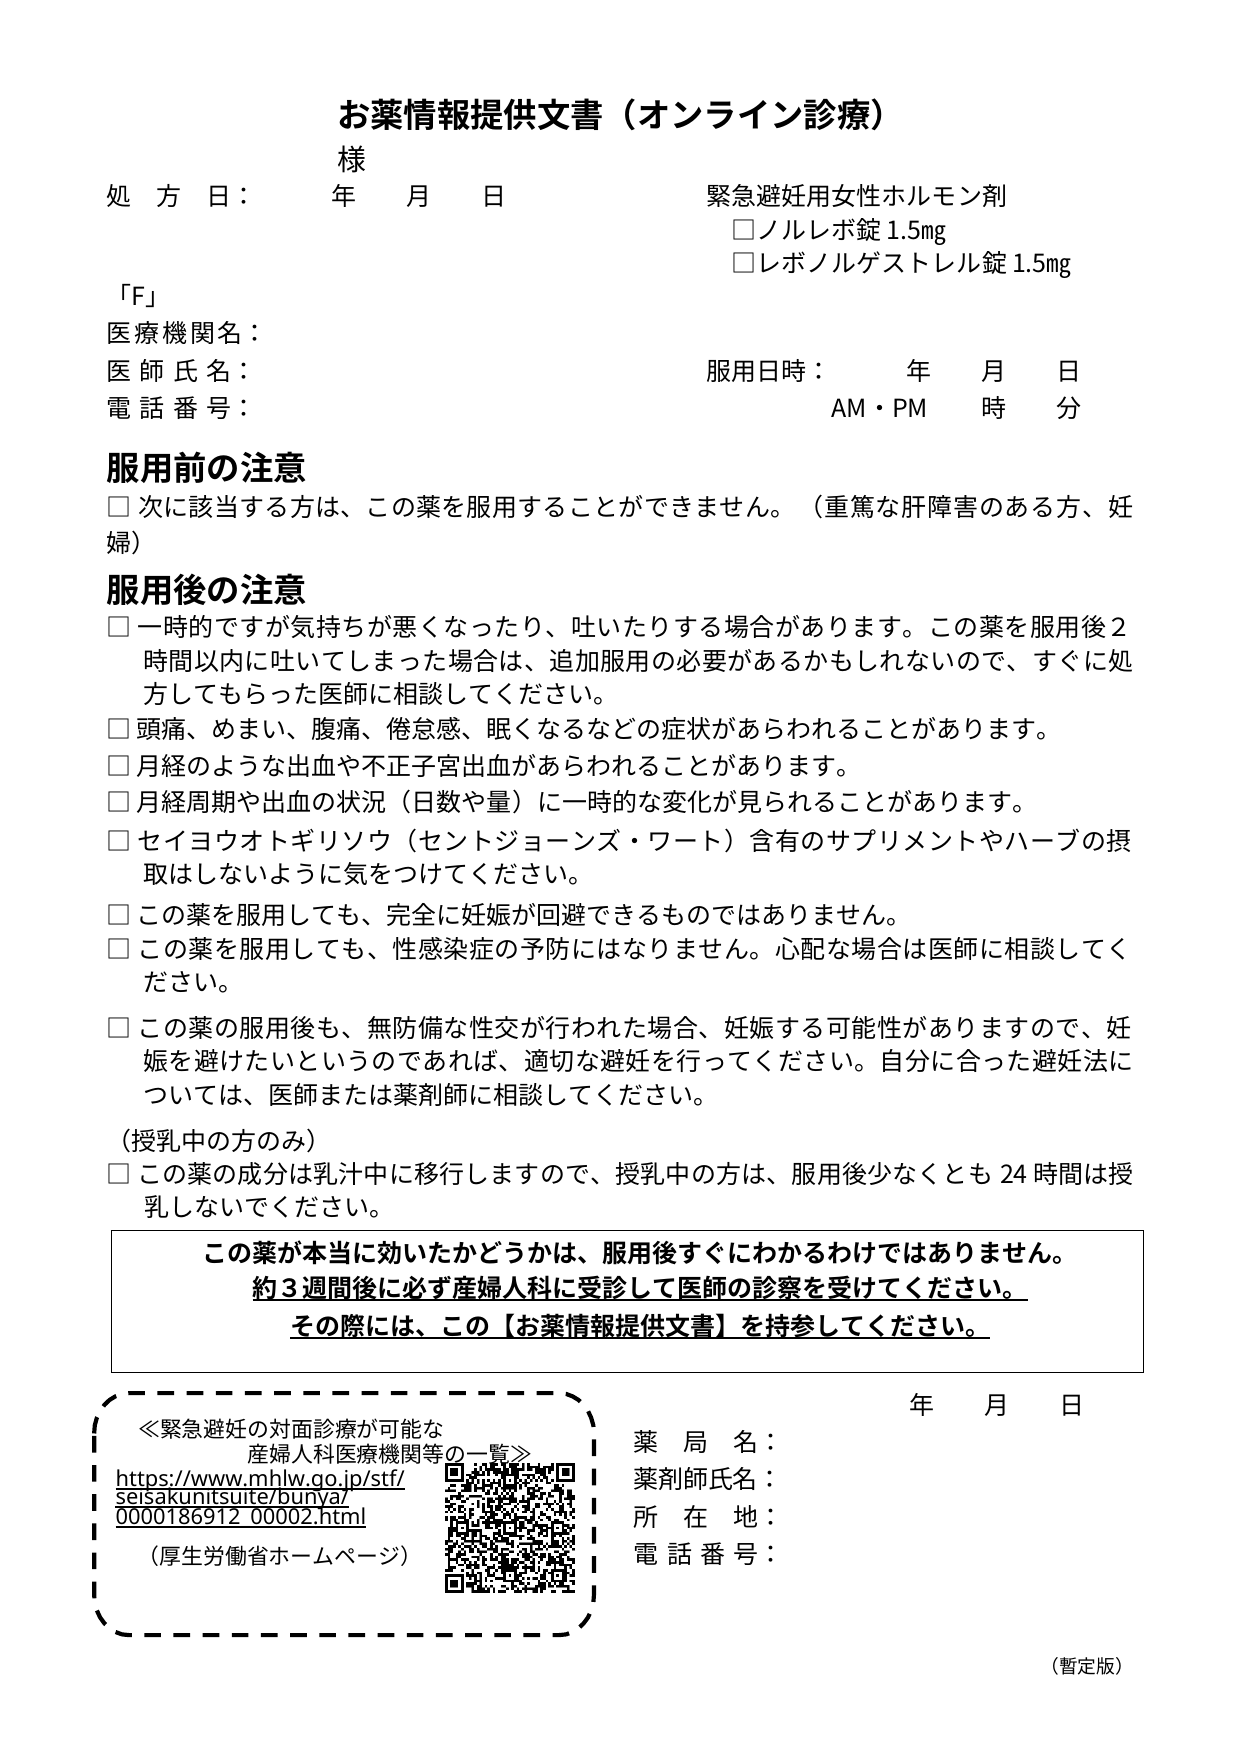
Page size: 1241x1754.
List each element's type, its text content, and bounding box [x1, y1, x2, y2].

text □ この薬を服用しても、性感染症の予防にはなりません。心配な場合は医師に相談してください。 [106, 932, 1134, 998]
text 医療機関名： [106, 312, 1134, 350]
text □レボノルゲストレル錠1.5㎎「F」 [106, 246, 1134, 312]
text □ 月経のような出血や不正子宮出血があらわれることがあります。 [106, 746, 1134, 782]
text □ この薬の服用後も、無防備な性交が行われた場合、妊娠する可能性がありますので、妊娠を避けたいというのであれば、適切な避妊を行ってください。自分に合った避妊法については、医師または薬剤師に相談してください。 [106, 1011, 1134, 1111]
text □ 頭痛、めまい、腹痛、倦怠感、眠くなるなどの症状があらわれることがあります。 [106, 710, 1134, 746]
text □ この薬の成分は乳汁中に移行しますので、授乳中の方は、服用後少なくとも24時間は授乳しないでください。 [106, 1157, 1134, 1223]
text 所在地： [633, 1496, 1134, 1534]
text 年 月 日 [106, 1236, 1084, 1421]
text （授乳中の方のみ） [106, 1123, 1134, 1157]
text 服用後の注意 [106, 572, 1134, 610]
list □ 次に該当する方は、この薬を服用することができません。（重篤な肝障害のある方、妊婦） [106, 487, 1134, 560]
text □ この薬を服用しても、完全に妊娠が回避できるものではありません。 [106, 895, 1134, 932]
text 処方日： 年 月 日 緊急避妊用女性ホルモン剤 [106, 179, 1134, 212]
text 服用前の注意 [106, 450, 1134, 487]
text □ セイヨウオトギリソウ（セントジョーンズ・ワート）含有のサプリメントやハーブの摂取はしないように気をつけてください。 [106, 824, 1134, 890]
text 医師氏名： 服用日時： 年 月 日 [106, 350, 1134, 387]
text 電話番号： [633, 1534, 1134, 1571]
text □ 一時的ですが気持ちが悪くなったり、吐いたりする場合があります。この薬を服用後２時間以内に吐いてしまった場合は、追加服用の必要があるかもしれないので、すぐに処方してもらった医師に相談してください。 [106, 610, 1134, 710]
text 様 [106, 137, 1134, 179]
text お薬情報提供文書（オンライン診療） [106, 89, 1134, 137]
text 電話番号： AM・PM 時 分 [106, 387, 1134, 425]
text □ 月経周期や出血の状況（日数や量）に一時的な変化が見られることがあります。 [106, 782, 1134, 819]
text 薬局名： [633, 1421, 1134, 1459]
picture [440, 1458, 579, 1597]
text 薬剤師氏名： [633, 1459, 1134, 1496]
text □ノルレボ錠1.5㎎ [106, 212, 1134, 246]
